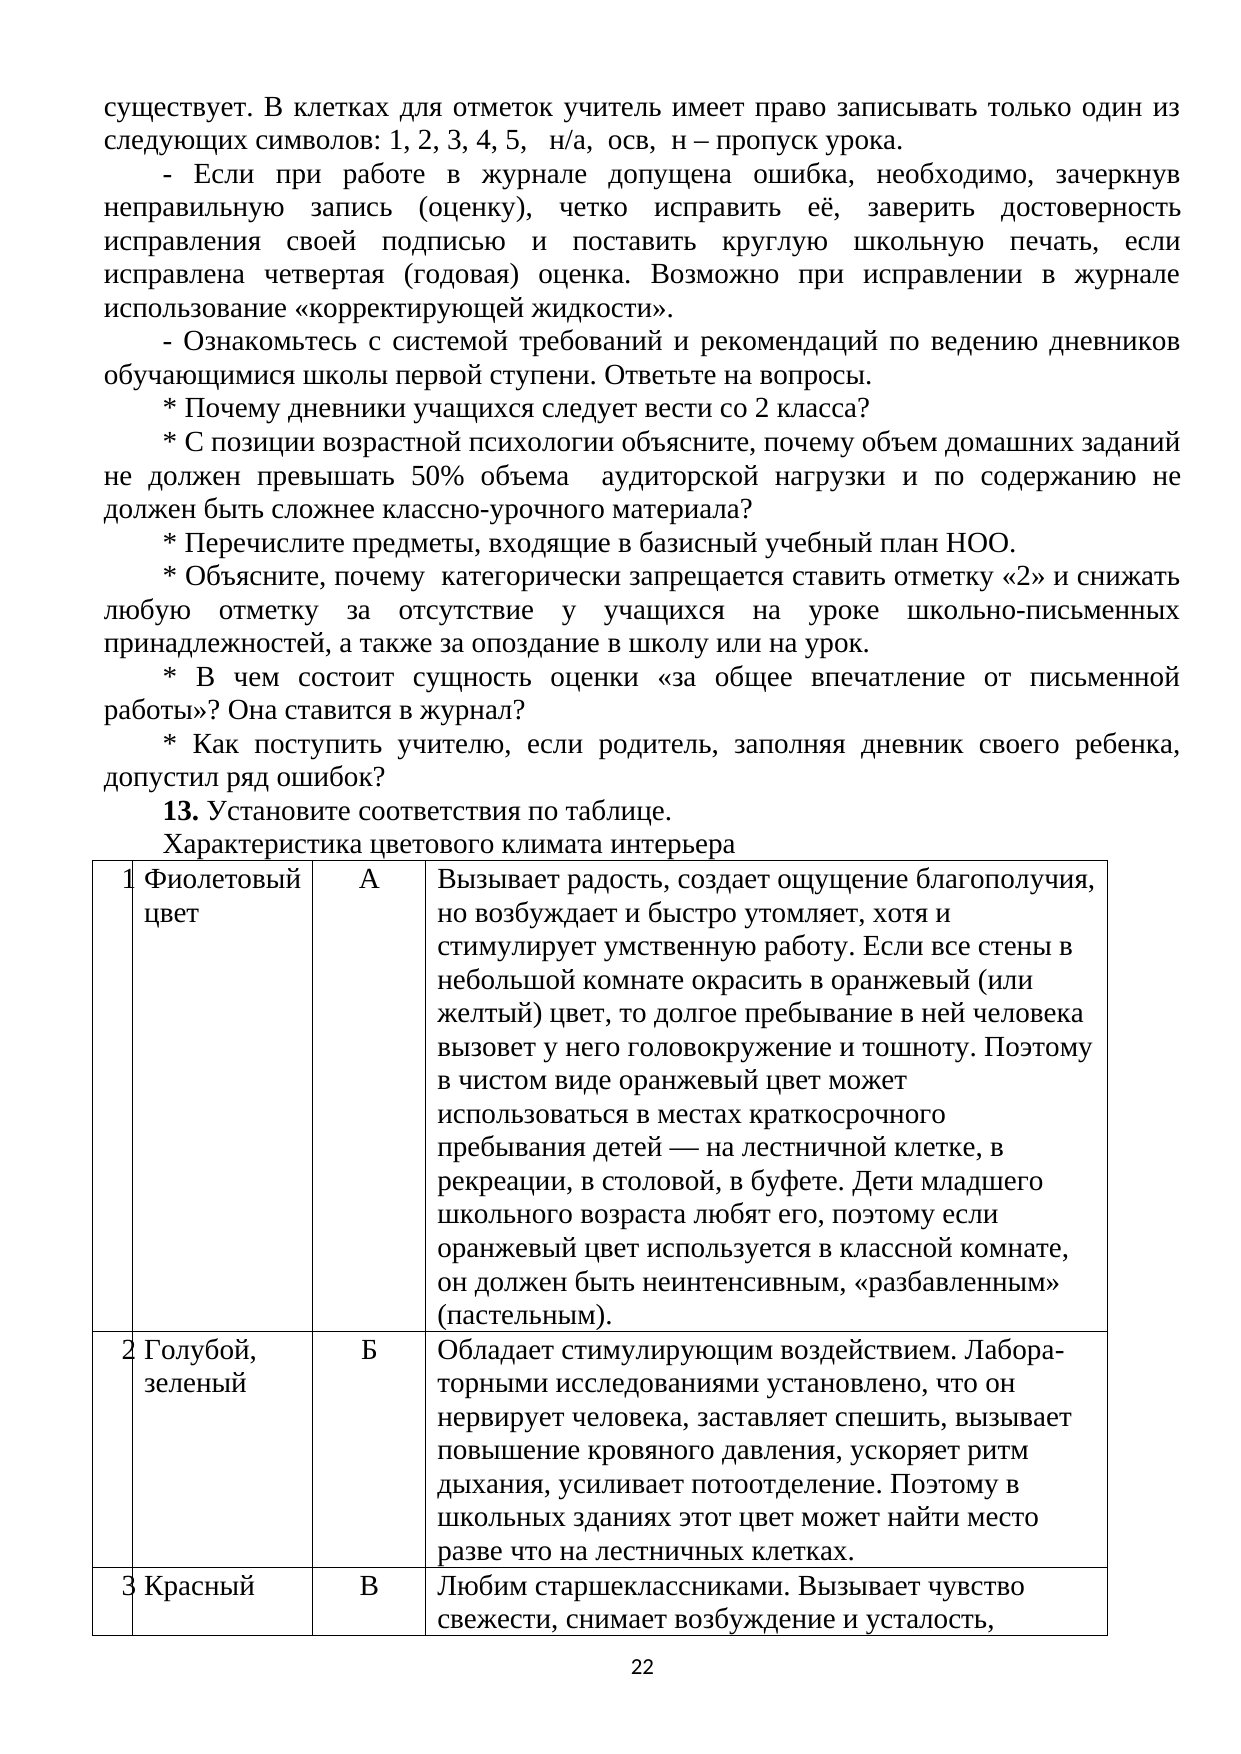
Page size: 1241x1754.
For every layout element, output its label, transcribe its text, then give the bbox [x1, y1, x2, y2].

text * В чем состоит сущность оценки «за общее впечатление от письменной работы»? Она ставится в журнал? [103, 659, 1181, 726]
text - Ознакомьтесь с системой требований и рекомендаций по ведению дневников обучающимися школы первой ступени. Ответьте на вопросы. [103, 323, 1181, 391]
table_header 1 [93, 861, 132, 1331]
table_header А [313, 861, 425, 1331]
table_cell Красный [133, 1568, 312, 1635]
table_cell Голубой, зеленый [133, 1332, 312, 1567]
table_cell 3 [93, 1568, 132, 1635]
text * Почему дневники учащихся следует вести со 2 класса? [103, 391, 1181, 424]
table_cell 2 [93, 1332, 132, 1567]
text * С позиции возрастной психологии объясните, почему объем домашних заданий не должен превышать 50% объема аудиторской нагрузки и по содержанию не должен быть сложнее классно-урочного материала? [103, 424, 1181, 525]
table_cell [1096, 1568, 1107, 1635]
text Характеристика цветового климата интерьера [103, 827, 1181, 860]
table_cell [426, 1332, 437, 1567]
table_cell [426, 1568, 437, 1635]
text - Если при работе в журнале допущена ошибка, необходимо, зачеркнув неправильную запись (оценку), четко исправить её, заверить достоверность исправления своей подписью и поставить круглую школьную печать, если исправлена четвертая (годовая) оценка. Возможно при исправлении в журнале использование «корректирующей жидкости». [103, 156, 1181, 323]
table_cell Б [313, 1332, 425, 1567]
text 13. Установите соответствия по таблице. [103, 793, 1181, 827]
text * Перечислите предметы, входящие в базисный учебный план НОО. [103, 525, 1181, 558]
text * Как поступить учителю, если родитель, заполняя дневник своего ребенка, допустил ряд ошибок? [103, 726, 1181, 793]
table_cell В [313, 1568, 425, 1635]
text * Объясните, почему категорически запрещается ставить отметку «2» и снижать любую отметку за отсутствие у учащихся на уроке школьно-письменных принадлежностей, а также за опоздание в школу или на урок. [103, 558, 1181, 659]
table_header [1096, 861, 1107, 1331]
table_header Фиолетовый цвет [133, 861, 312, 1331]
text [103, 89, 1181, 156]
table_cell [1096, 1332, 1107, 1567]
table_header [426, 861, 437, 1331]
